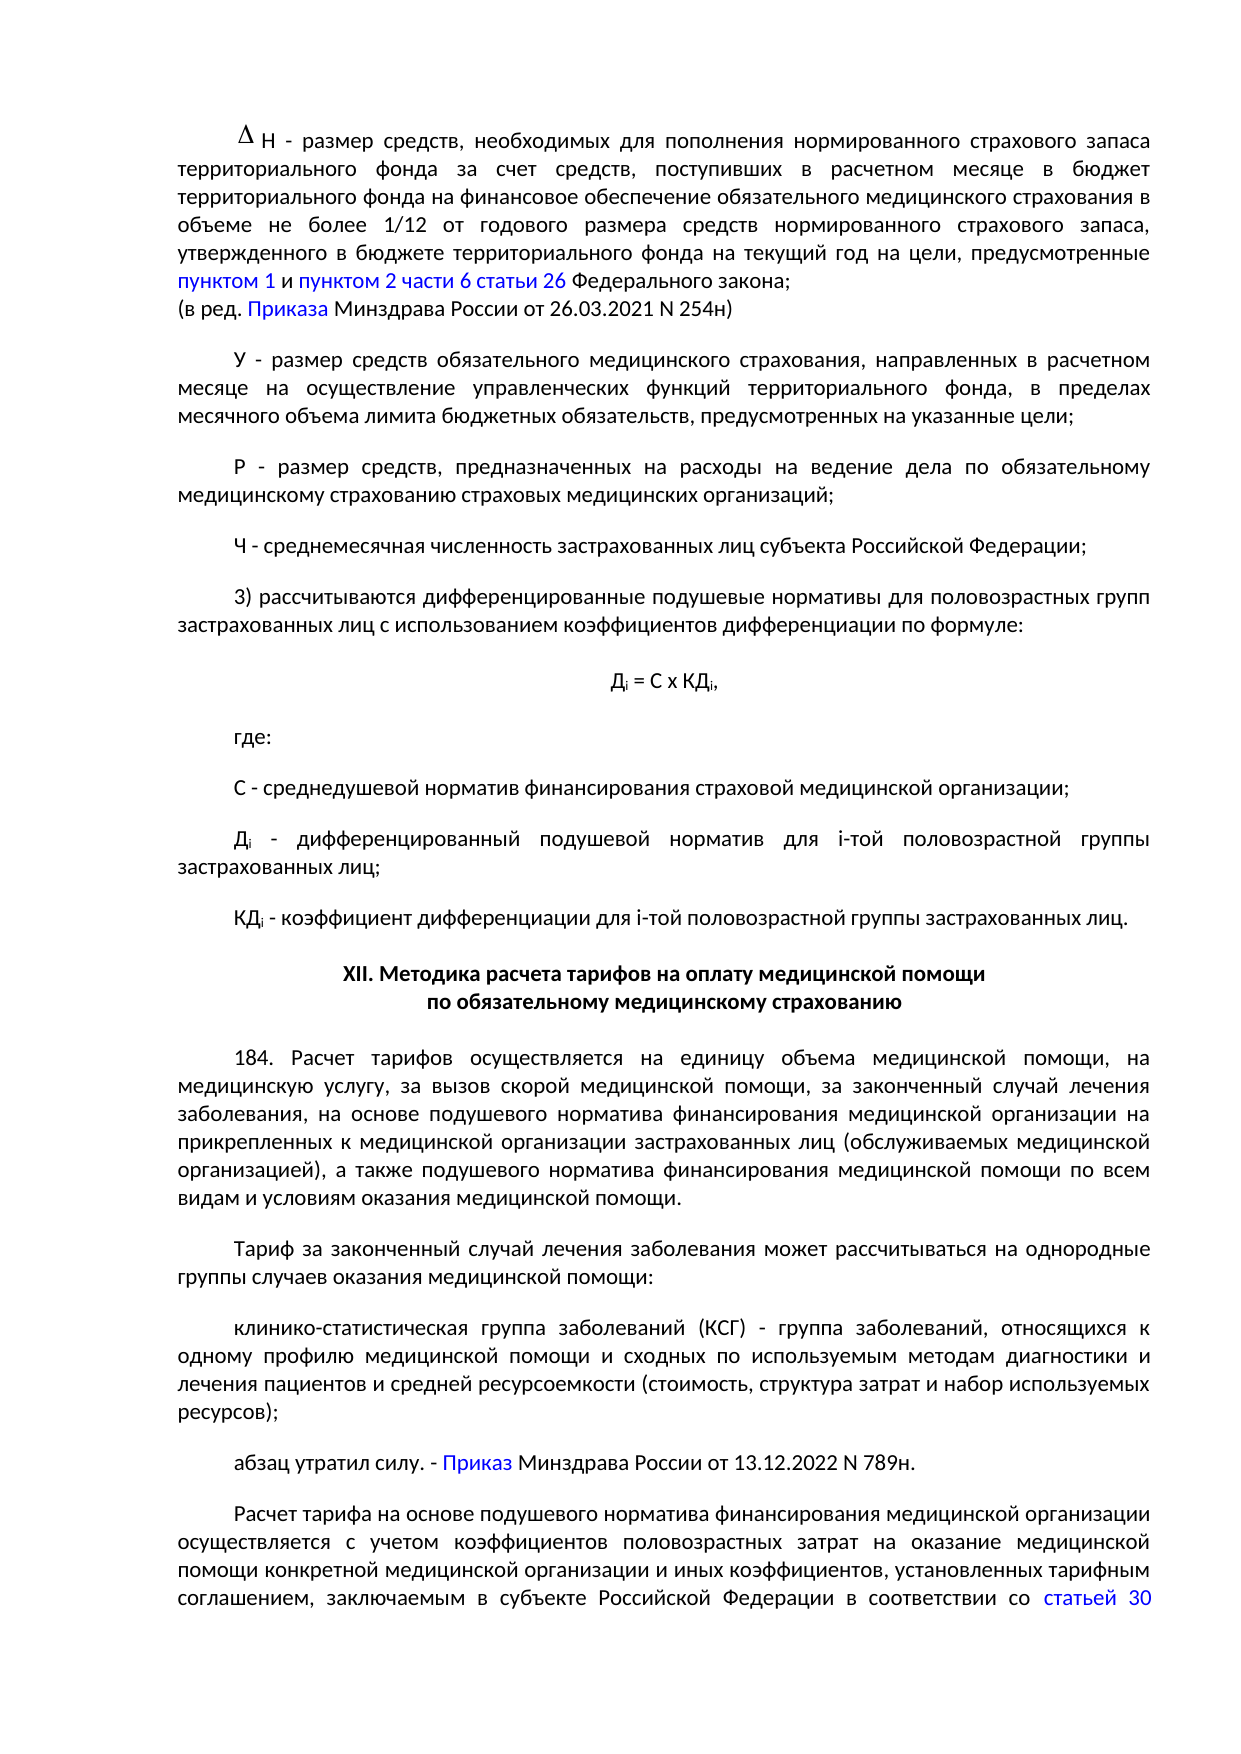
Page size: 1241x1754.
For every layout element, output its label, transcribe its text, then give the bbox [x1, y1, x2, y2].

text (в ред. Приказа Минздрава России от 26.03.2021 N 254н) [177, 294, 1152, 322]
text С - среднедушевой норматив финансирования страховой медицинской организации; [177, 773, 1152, 801]
text Дi = С x КДi, [177, 666, 1152, 694]
text Н - размер средств, необходимых для пополнения нормированного страхового запаса территориального фонда за счет средств, поступивших в расчетном месяце в бюджет территориального фонда на финансовое обеспечение обязательного медицинского страхования в объеме не более 1/12 от годового размера средств нормированного страхового запаса, утвержденного в бюджете территориального фонда на текущий год на цели, предусмотренные пунктом 1 и пунктом 2 части 6 статьи 26 Федерального закона; [177, 118, 1152, 294]
text где: [177, 722, 1152, 750]
text Ч - среднемесячная численность застрахованных лиц субъекта Российской Федерации; [177, 531, 1152, 559]
text Тариф за законченный случай лечения заболевания может рассчитываться на однородные группы случаев оказания медицинской помощи: [177, 1234, 1152, 1290]
text 184. Расчет тарифов осуществляется на единицу объема медицинской помощи, на медицинскую услугу, за вызов скорой медицинской помощи, за законченный случай лечения заболевания, на основе подушевого норматива финансирования медицинской организации на прикрепленных к медицинской организации застрахованных лиц (обслуживаемых медицинской организацией), а также подушевого норматива финансирования медицинской помощи по всем видам и условиям оказания медицинской помощи. [177, 1043, 1152, 1211]
text 3) рассчитываются дифференцированные подушевые нормативы для половозрастных групп застрахованных лиц с использованием коэффициентов дифференциации по формуле: [177, 582, 1152, 638]
text Р - размер средств, предназначенных на расходы на ведение дела по обязательному медицинскому страхованию страховых медицинских организаций; [177, 452, 1152, 508]
title XII. Методика расчета тарифов на оплату медицинской помощи [177, 959, 1152, 987]
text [177, 1499, 1152, 1611]
title по обязательному медицинскому страхованию [177, 987, 1152, 1015]
text клинико-статистическая группа заболеваний (КСГ) - группа заболеваний, относящихся к одному профилю медицинской помощи и сходных по используемым методам диагностики и лечения пациентов и средней ресурсоемкости (стоимость, структура затрат и набор используемых ресурсов); [177, 1313, 1152, 1425]
text абзац утратил силу. - Приказ Минздрава России от 13.12.2022 N 789н. [177, 1448, 1152, 1476]
text У - размер средств обязательного медицинского страхования, направленных в расчетном месяце на осуществление управленческих функций территориального фонда, в пределах месячного объема лимита бюджетных обязательств, предусмотренных на указанные цели; [177, 345, 1152, 429]
text КДi - коэффициент дифференциации для i-той половозрастной группы застрахованных лиц. [177, 903, 1152, 931]
text Дi - дифференцированный подушевой норматив для i-той половозрастной группы застрахованных лиц; [177, 824, 1152, 880]
